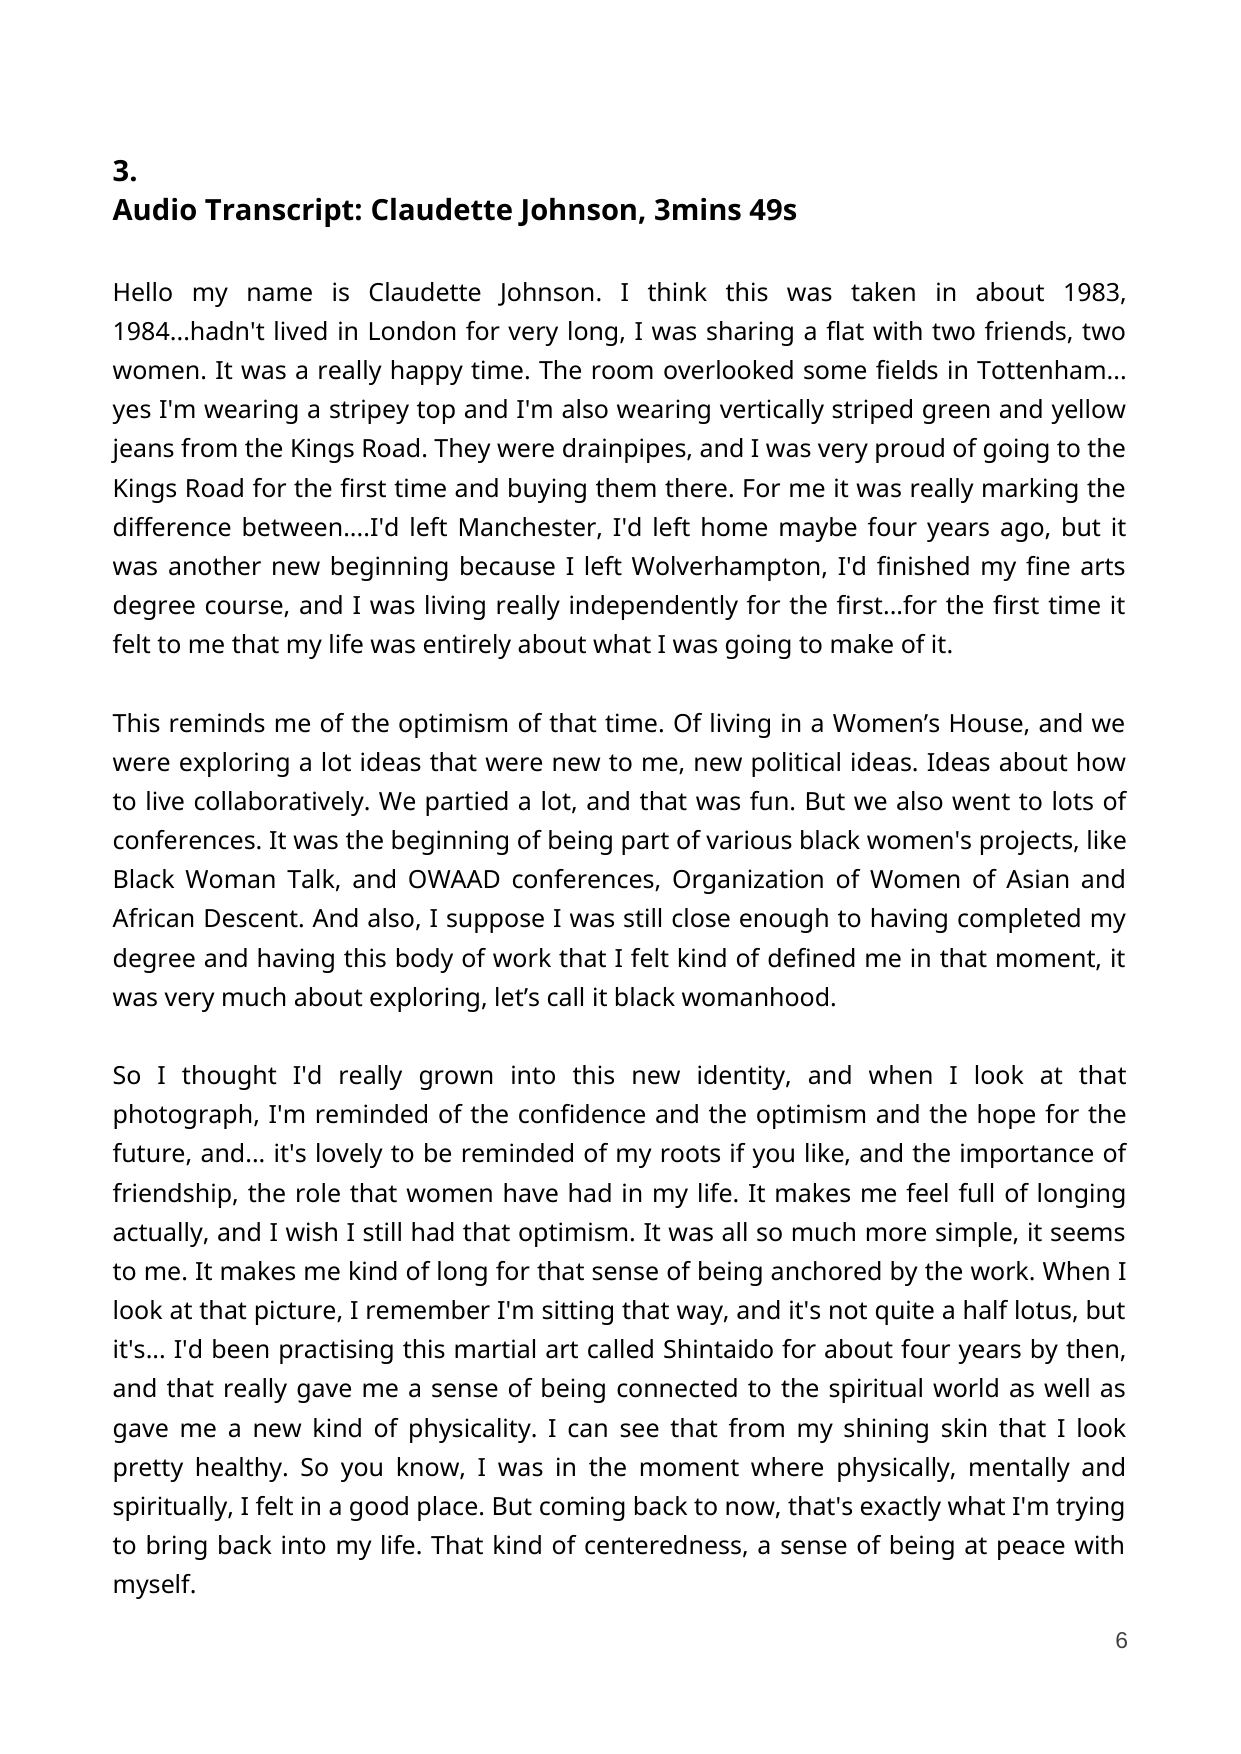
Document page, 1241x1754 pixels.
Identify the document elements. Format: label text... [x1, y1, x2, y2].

text So I thought I'd really grown into this new identity, and when I look at that photograph, I'm reminded of the confidence and the optimism and the hope for the future, and... it's lovely to be reminded of my roots if you like, and the importance of friendship, the role that women have had in my life. It makes me feel full of longing actually, and I wish I still had that optimism. It was all so much more simple, it seems to me. It makes me kind of long for that sense of being anchored by the work. When I look at that picture, I remember I'm sitting that way, and it's not quite a half lotus, but it's... I'd been practising this martial art called Shintaido for about four years by then, and that really gave me a sense of being connected to the spiritual world as well as gave me a new kind of physicality. I can see that from my shining skin that I look pretty healthy. So you know, I was in the moment where physically, mentally and spiritually, I felt in a good place. But coming back to now, that's exactly what I'm trying to bring back into my life. That kind of centeredness, a sense of being at peace with myself. [112, 1058, 1128, 1601]
text This reminds me of the optimism of that time. Of living in a Women’s House, and we were exploring a lot ideas that were new to me, new political ideas. Ideas about how to live collaboratively. We partied a lot, and that was fun. But we also went to lots of conferences. It was the beginning of being part of various black women's projects, like Black Woman Talk, and OWAAD conferences, Organization of Women of Asian and African Descent. And also, I suppose I was still close enough to having completed my degree and having this body of work that I felt kind of defined me in that moment, it was very much about exploring, let’s call it black womanhood. [112, 705, 1128, 1013]
text Audio Transcript: Claudette Johnson, 3mins 49s [112, 190, 1128, 229]
text 3. [112, 150, 1128, 190]
text Hello my name is Claudette Johnson. I think this was taken in about 1983, 1984...hadn't lived in London for very long, I was sharing a flat with two friends, two women. It was a really happy time. The room overlooked some fields in Tottenham... yes I'm wearing a stripey top and I'm also wearing vertically striped green and yellow jeans from the Kings Road. They were drainpipes, and I was very proud of going to the Kings Road for the first time and buying them there. For me it was really marking the difference between....I'd left Manchester, I'd left home maybe four years ago, but it was another new beginning because I left Wolverhampton, I'd finished my fine arts degree course, and I was living really independently for the first...for the first time it felt to me that my life was entirely about what I was going to make of it. [112, 274, 1128, 661]
